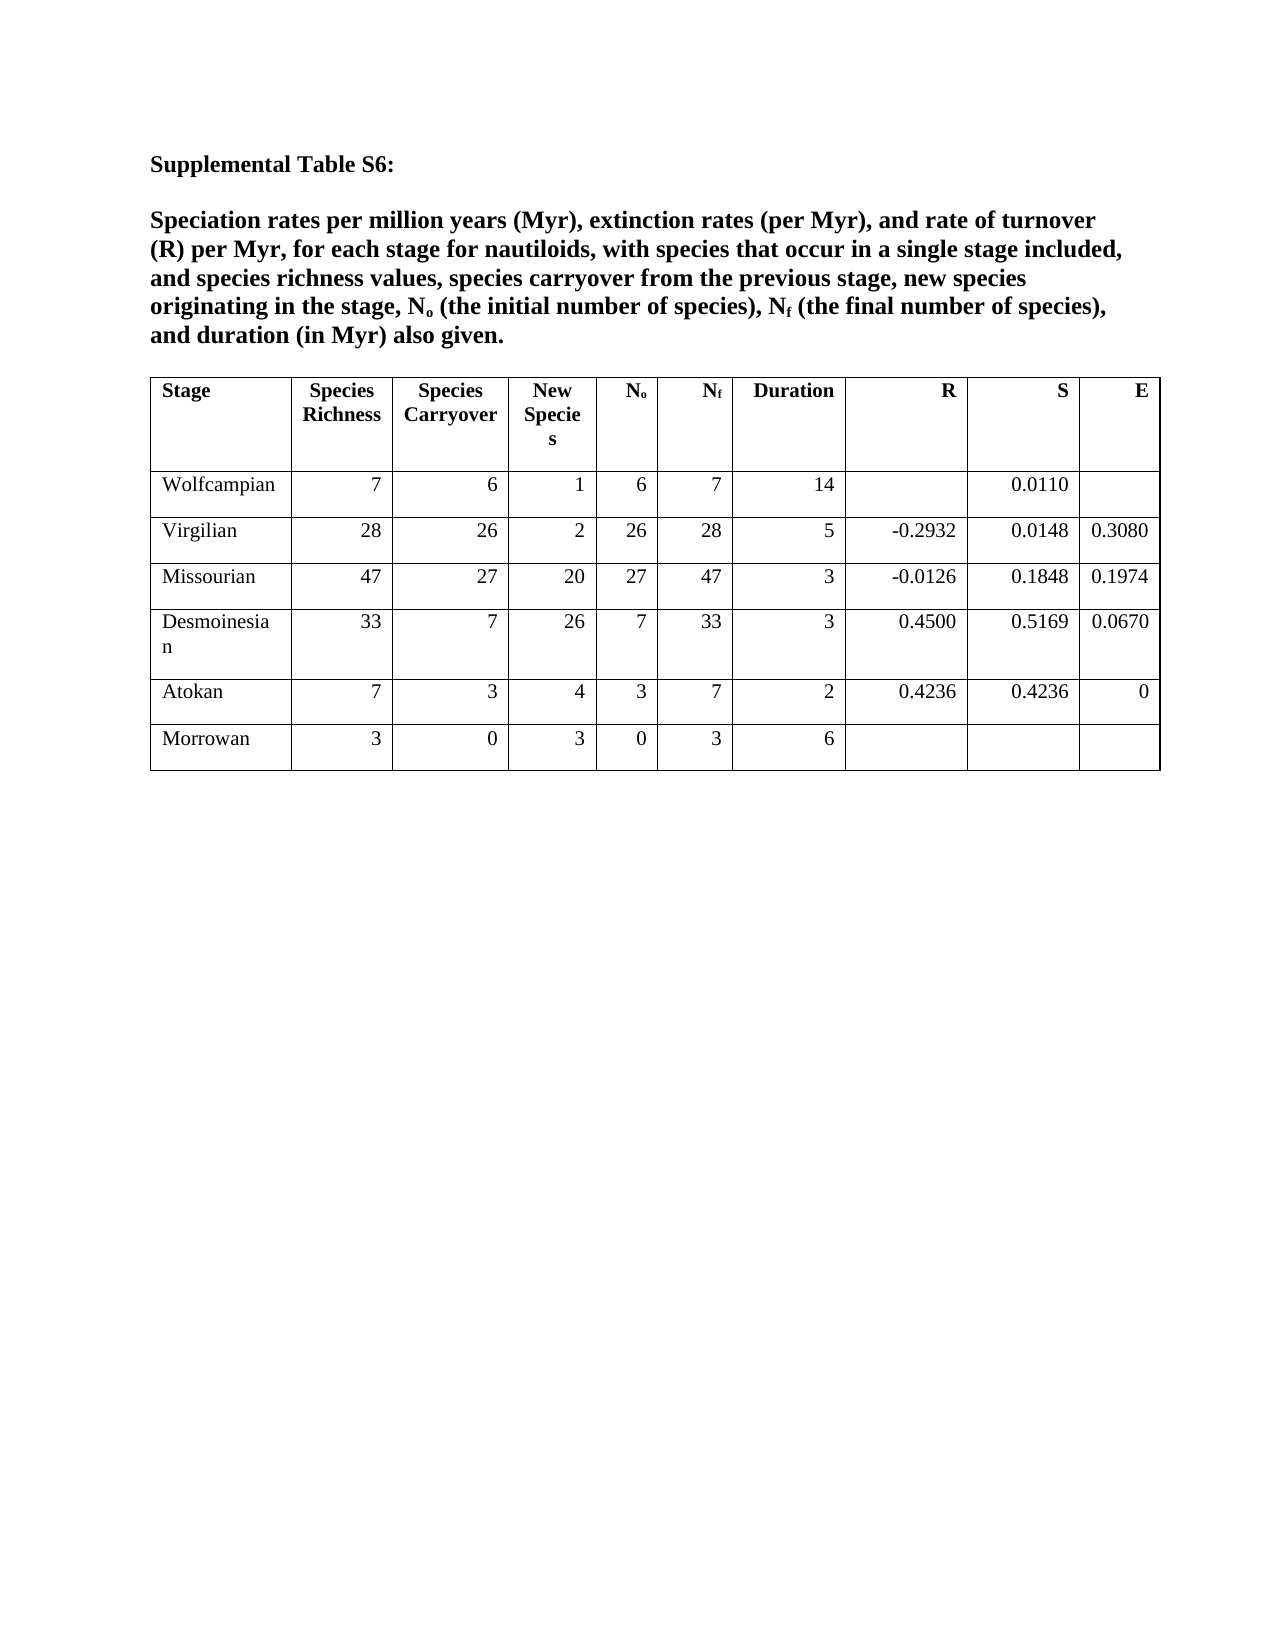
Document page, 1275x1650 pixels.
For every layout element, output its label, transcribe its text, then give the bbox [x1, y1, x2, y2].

table_cell 0 [597, 725, 657, 770]
table_cell Wolfcampian [151, 472, 291, 517]
table_cell 7 [658, 680, 732, 724]
table_cell 3 [292, 725, 392, 770]
table_cell 0.4500 [846, 610, 967, 678]
table_cell -0.2932 [846, 518, 967, 562]
table_cell 4 [509, 680, 596, 724]
text Supplemental Table S6: [150, 150, 1125, 178]
table_cell 0.0670 [1080, 610, 1159, 678]
table_header Species Richness [292, 378, 392, 471]
table_cell 27 [393, 564, 508, 608]
table_cell 33 [658, 610, 732, 678]
table_cell 27 [597, 564, 657, 608]
table_header New Species [509, 378, 596, 471]
table_cell 1 [509, 472, 596, 517]
table_cell 3 [658, 725, 732, 770]
table_cell [1080, 472, 1159, 517]
table_cell 3 [509, 725, 596, 770]
table_cell 6 [597, 472, 657, 517]
table_cell 0.3080 [1080, 518, 1159, 562]
table_cell 0.1848 [968, 564, 1079, 608]
table_cell [846, 725, 967, 770]
table_cell 3 [393, 680, 508, 724]
table_cell [1080, 725, 1159, 770]
table_cell 0.5169 [968, 610, 1079, 678]
table_header R [846, 378, 967, 471]
table_cell 0.0110 [968, 472, 1079, 517]
table_cell 20 [509, 564, 596, 608]
table_header E [1080, 378, 1159, 471]
table_cell 6 [393, 472, 508, 517]
table_header No [597, 378, 657, 471]
table_cell 26 [509, 610, 596, 678]
table_cell 2 [509, 518, 596, 562]
table_cell 7 [658, 472, 732, 517]
table_cell Morrowan [151, 725, 291, 770]
table_cell 0 [393, 725, 508, 770]
table_header S [968, 378, 1079, 471]
table_cell Desmoinesian [151, 610, 291, 678]
text Speciation rates per million years (Myr), extinction rates (per Myr), and rate of turnover (R) per Myr, for each stage for nautiloids, with species that occur in a single stage included, and species richness values, species carryover from the previous stage, new species originating in the stage, No (the initial number of species), Nf (the final number of species), and duration (in Myr) also given. [150, 205, 1125, 349]
table_cell 0.4236 [846, 680, 967, 724]
table_cell Virgilian [151, 518, 291, 562]
table_cell -0.0126 [846, 564, 967, 608]
table_cell Atokan [151, 680, 291, 724]
table_cell 26 [393, 518, 508, 562]
table_cell 7 [597, 610, 657, 678]
table_cell 0.4236 [968, 680, 1079, 724]
table_cell 2 [733, 680, 845, 724]
table_cell 47 [658, 564, 732, 608]
table_cell 5 [733, 518, 845, 562]
table_cell 7 [393, 610, 508, 678]
table_cell 7 [292, 472, 392, 517]
table_header Species Carryover [393, 378, 508, 471]
table_header Stage [151, 378, 291, 471]
table_cell [968, 725, 1079, 770]
table_cell 28 [658, 518, 732, 562]
table_cell 3 [597, 680, 657, 724]
table_cell 47 [292, 564, 392, 608]
table_cell 7 [292, 680, 392, 724]
table_header Duration [733, 378, 845, 471]
table_cell 0 [1080, 680, 1159, 724]
table_cell [846, 472, 967, 517]
table_cell 0.1974 [1080, 564, 1159, 608]
table_cell Missourian [151, 564, 291, 608]
table_header Nf [658, 378, 732, 471]
table_cell 14 [733, 472, 845, 517]
table_cell 3 [733, 564, 845, 608]
table_cell 6 [733, 725, 845, 770]
table_cell 33 [292, 610, 392, 678]
table_cell 26 [597, 518, 657, 562]
table_cell 3 [733, 610, 845, 678]
table_cell 0.0148 [968, 518, 1079, 562]
table_cell 28 [292, 518, 392, 562]
